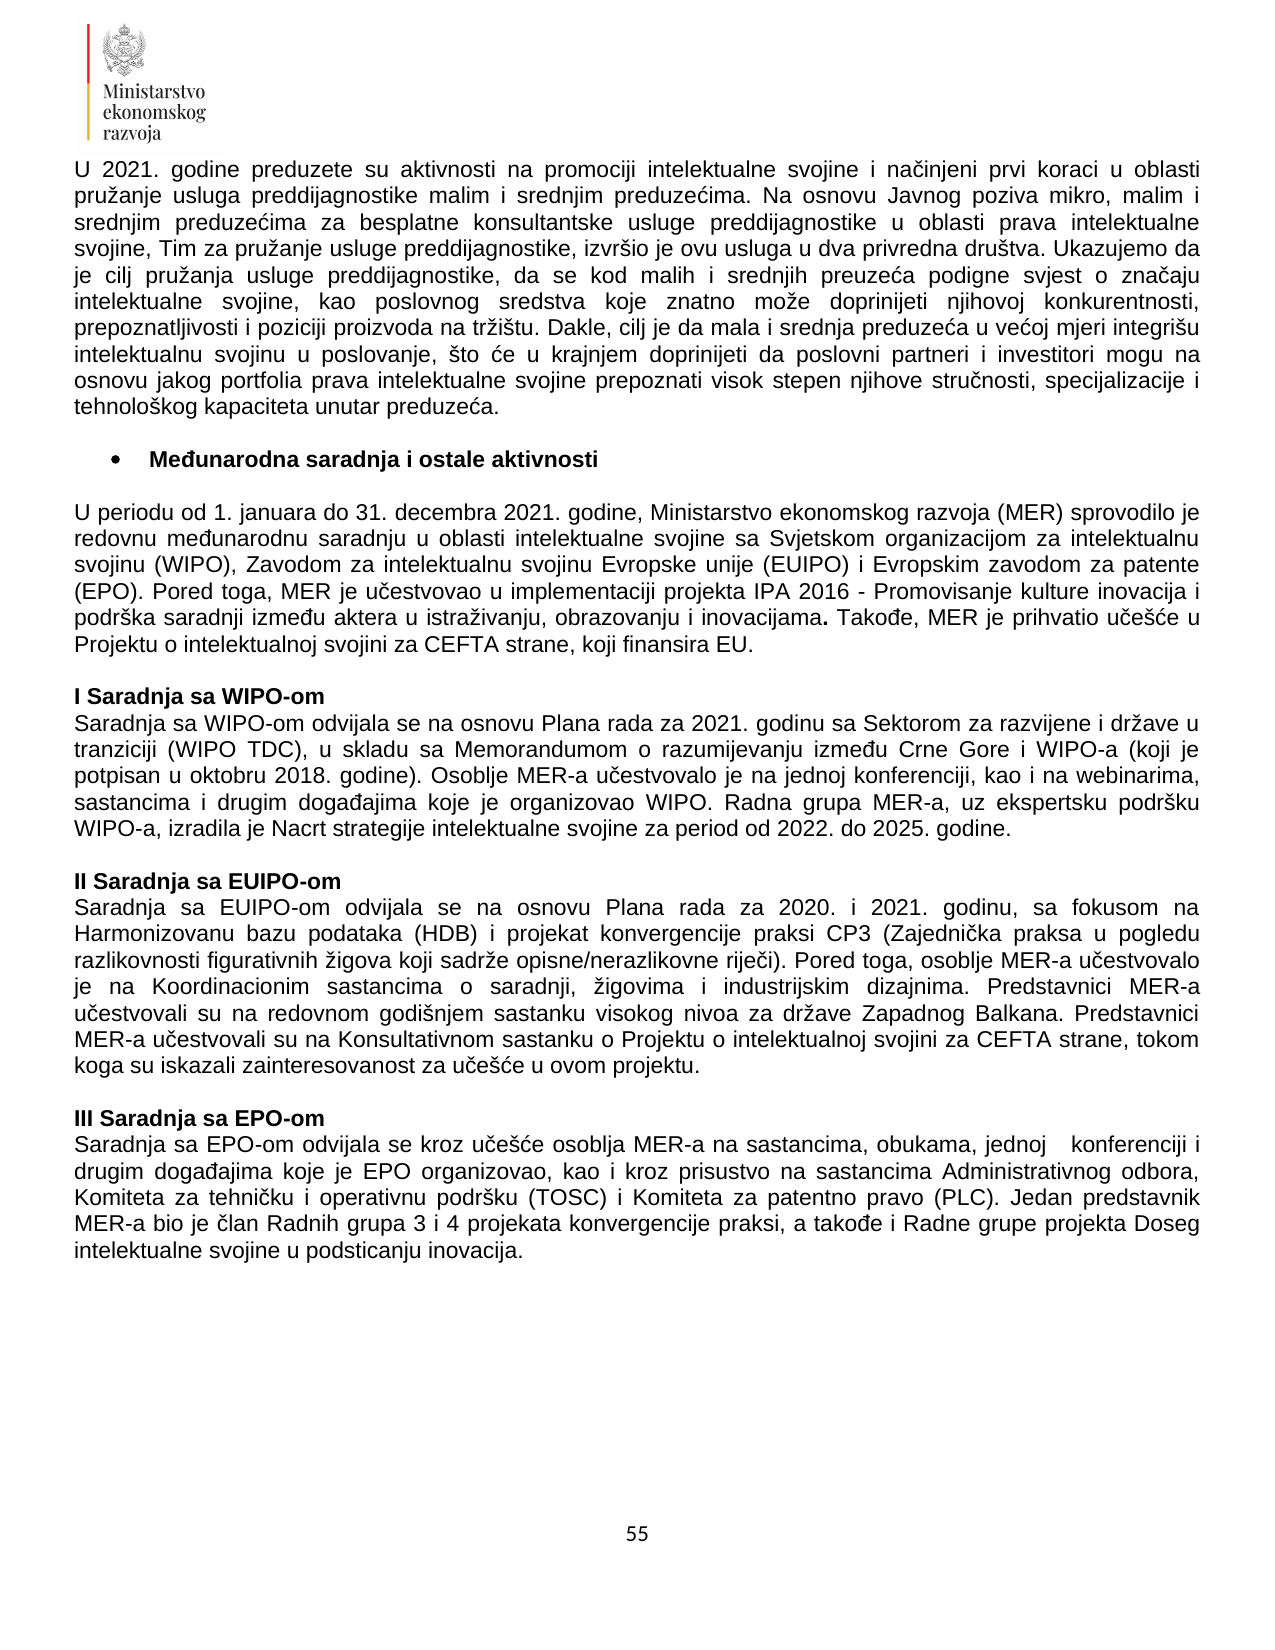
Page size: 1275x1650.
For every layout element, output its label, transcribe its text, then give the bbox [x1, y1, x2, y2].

text Saradnja sa EUIPO-om odvijala se na osnovu Plana rada za 2020. i 2021. godinu, sa fokusom na Harmonizovanu bazu podataka (HDB) i projekat konvergencije praksi CP3 (Zajednička praksa u pogledu razlikovnosti figurativnih žigova koji sadrže opisne/nerazlikovne riječi). Pored toga, osoblje MER-a učestvovalo je na Koordinacionim sastancima o saradnji, žigovima i industrijskim dizajnima. Predstavnici MER-a učestvovali su na redovnom godišnjem sastanku visokog nivoa za države Zapadnog Balkana. Predstavnici MER-a učestvovali su na Konsultativnom sastanku o Projektu o intelektualnoj svojini za CEFTA strane, tokom koga su iskazali zainteresovanost za učešće u ovom projektu. [74, 894, 1200, 1078]
text I Saradnja sa WIPO-om [74, 683, 1200, 709]
text Saradnja sa EPO-om odvijala se kroz učešće osoblja MER-a na sastancima, obukama, jednoj konferenciji i drugim događajima koje je EPO organizovao, kao i kroz prisustvo na sastancima Administrativnog odbora, Komiteta za tehničku i operativnu podršku (TOSC) i Komiteta za patentno pravo (PLC). Jedan predstavnik MER-a bio je član Radnih grupa 3 i 4 projekata konvergencije praksi, a takođe i Radne grupe projekta Doseg intelektualne svojine u podsticanju inovacija. [74, 1131, 1200, 1263]
picture [73, 14, 224, 157]
text Saradnja sa WIPO-om odvijala se na osnovu Plana rada za 2021. godinu sa Sektorom za razvijene i države u tranziciji (WIPO TDC), u skladu sa Memorandumom o razumijevanju između Crne Gore i WIPO-a (koji je potpisan u oktobru 2018. godine). Osoblje MER-a učestvovalo je na jednoj konferenciji, kao i na webinarima, sastancima i drugim događajima koje je organizovao WIPO. Radna grupa MER-a, uz ekspertsku podršku WIPO-a, izradila je Nacrt strategije intelektualne svojine za period od 2022. do 2025. godine. [74, 709, 1200, 841]
text II Saradnja sa EUIPO-om [74, 868, 1200, 894]
list Međunarodna saradnja i ostale aktivnosti [111, 446, 1200, 472]
text III Saradnja sa EPO-om [74, 1105, 1200, 1131]
text U 2021. godine preduzete su aktivnosti na promociji intelektualne svojine i načinjeni prvi koraci u oblasti pružanje usluga preddijagnostike malim i srednjim preduzećima. Na osnovu Javnog poziva mikro, malim i srednjim preduzećima za besplatne konsultantske usluge preddijagnostike u oblasti prava intelektualne svojine, Tim za pružanje usluge preddijagnostike, izvršio je ovu usluga u dva privredna društva. Ukazujemo da je cilj pružanja usluge preddijagnostike, da se kod malih i srednjih preuzeća podigne svjest o značaju intelektualne svojine, kao poslovnog sredstva koje znatno može doprinijeti njihovoj konkurentnosti, prepoznatljivosti i poziciji proizvoda na tržištu. Dakle, cilj je da mala i srednja preduzeća u većoj mjeri integrišu intelektualnu svojinu u poslovanje, što će u krajnjem doprinijeti da poslovni partneri i investitori mogu na osnovu jakog portfolia prava intelektualne svojine prepoznati visok stepen njihove stručnosti, specijalizacije i tehnološkog kapaciteta unutar preduzeća. [74, 156, 1200, 420]
text U periodu od 1. januara do 31. decembra 2021. godine, Ministarstvo ekonomskog razvoja (MER) sprovodilo je redovnu međunarodnu saradnju u oblasti intelektualne svojine sa Svjetskom organizacijom za intelektualnu svojinu (WIPO), Zavodom za intelektualnu svojinu Evropske unije (EUIPO) i Evropskim zavodom za patente (EPO). Pored toga, MER je učestvovao u implementaciji projekta IPA 2016 - Promovisanje kulture inovacija i podrška saradnji između aktera u istraživanju, obrazovanju i inovacijama. Takođe, MER je prihvatio učešće u Projektu o intelektualnoj svojini za CEFTA strane, koji finansira EU. [74, 499, 1200, 657]
